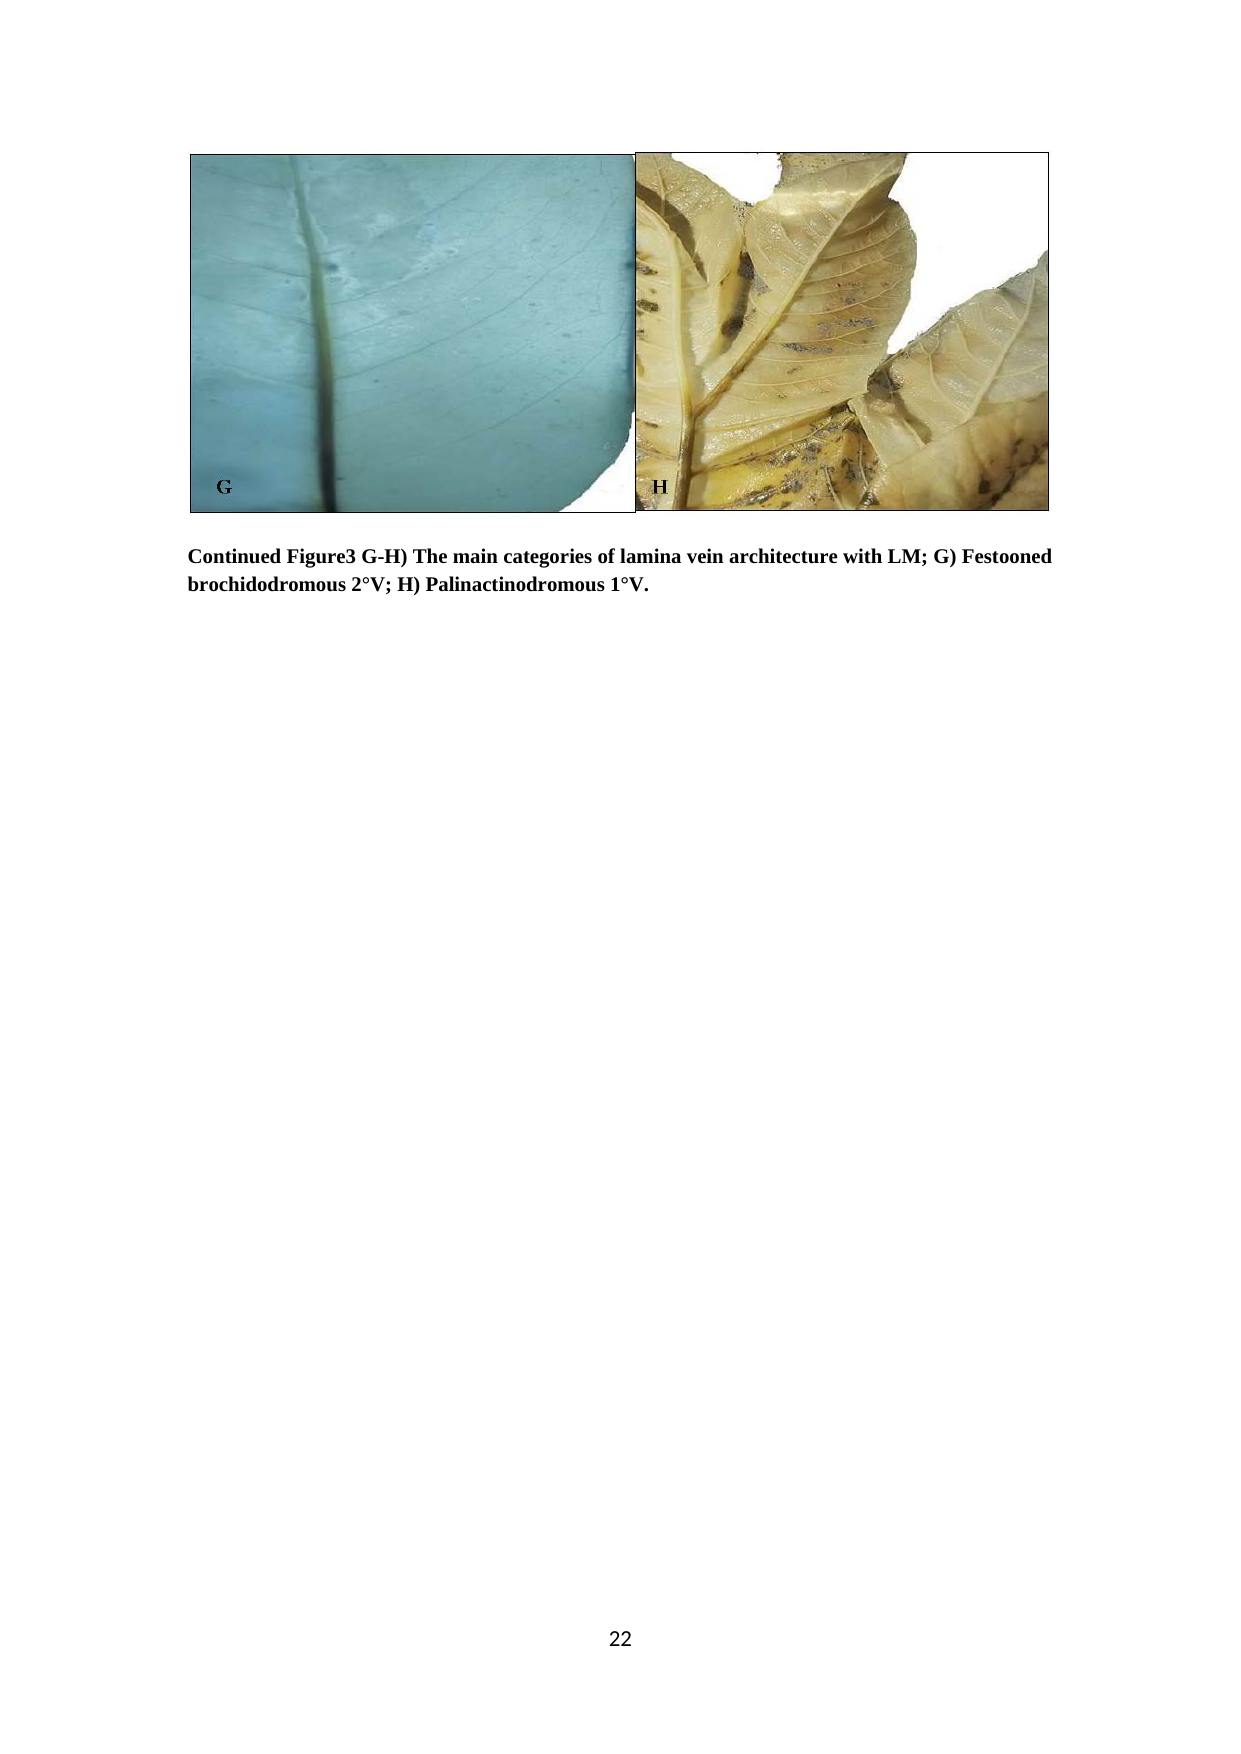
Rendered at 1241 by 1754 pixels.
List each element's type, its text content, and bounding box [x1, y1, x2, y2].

picture [187, 150, 1053, 519]
text Continued Figure3 G-H) The main categories of lamina vein architecture with LM; G) Festooned brochidodromous 2°V; H) Palinactinodromous 1°V. [187, 544, 1053, 596]
